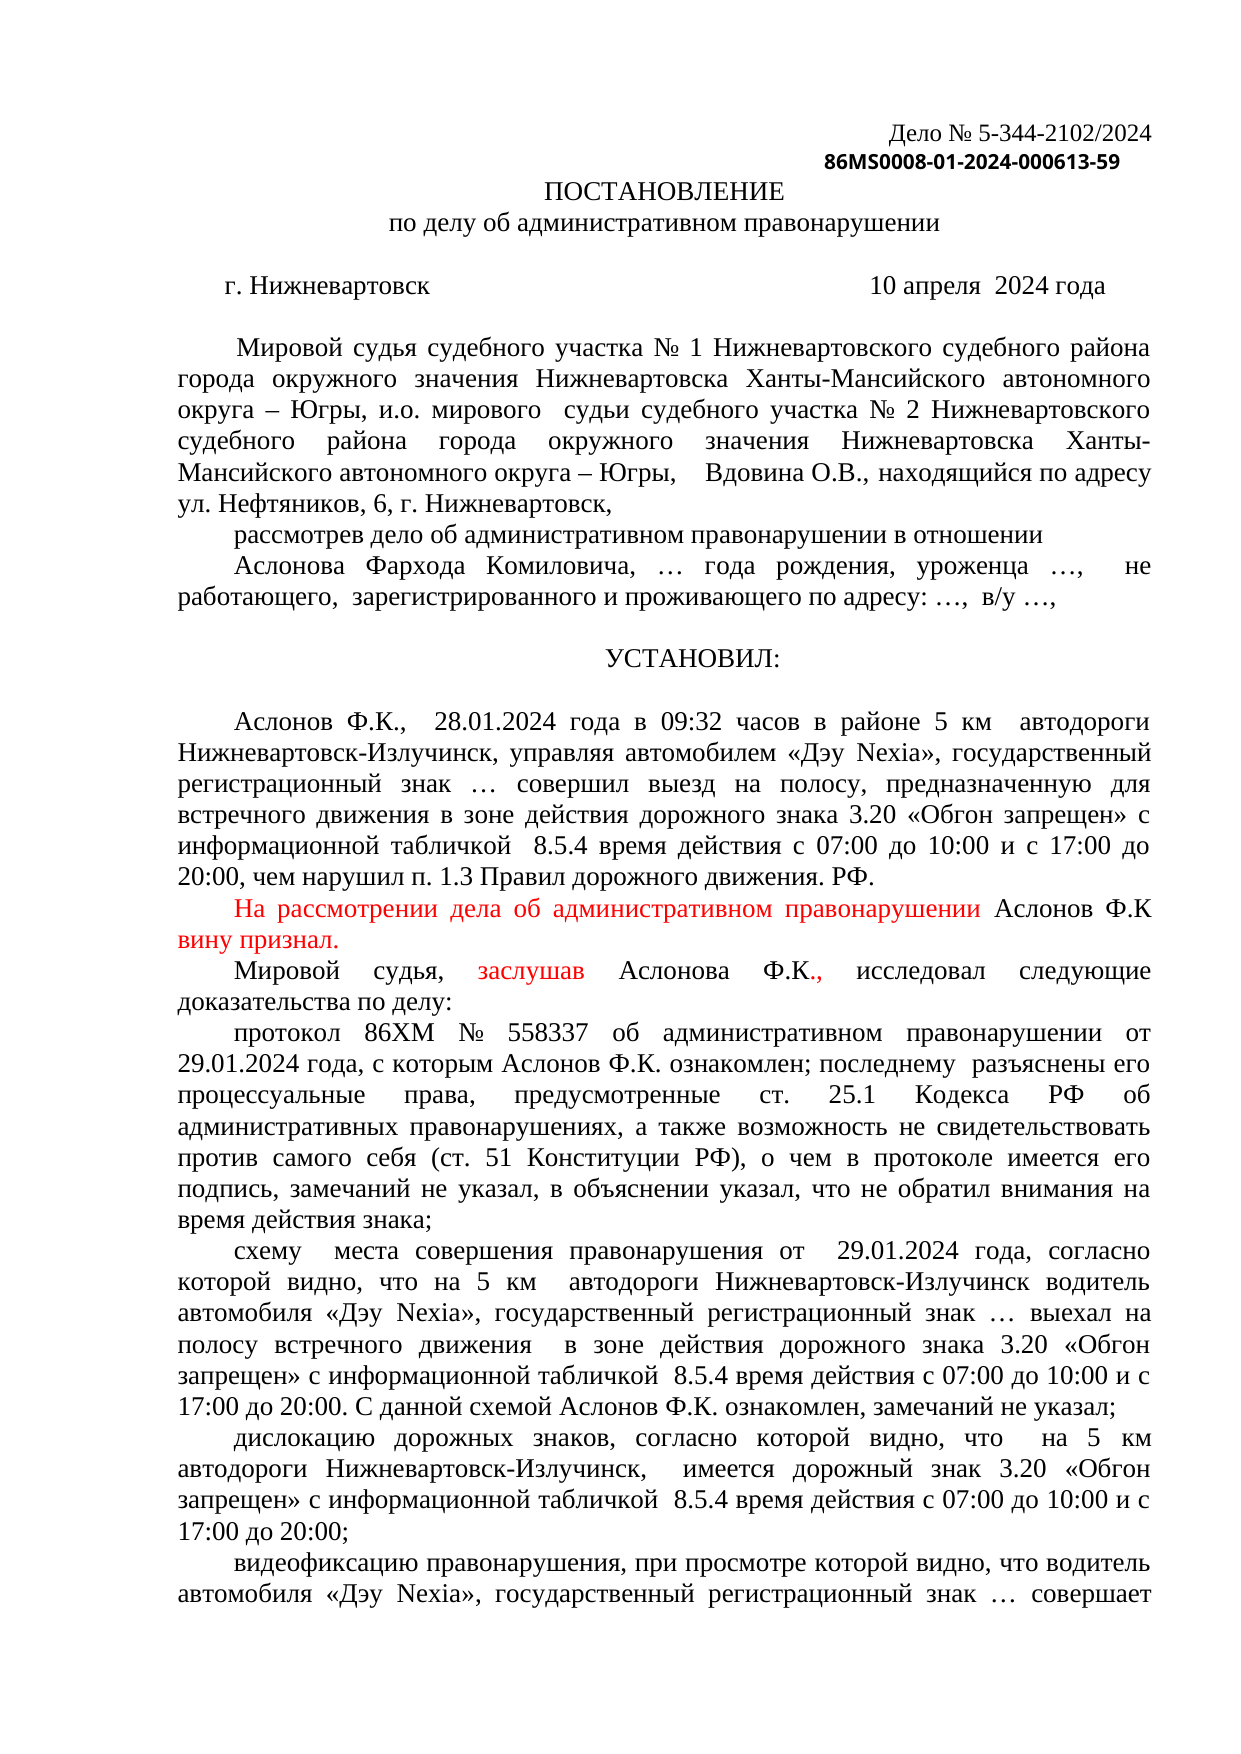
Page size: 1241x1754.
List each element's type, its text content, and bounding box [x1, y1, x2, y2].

text по делу об административном правонарушении [177, 206, 1152, 238]
text 86MS0008-01-2024-000613-59 [767, 147, 1152, 175]
text г. Нижневартовск 10 апреля 2024 года [177, 269, 1152, 331]
text Мировой судья судебного участка № 1 Нижневартовского судебного района города окружного значения Нижневартовска Ханты-Мансийского автономного округа – Югры, и.о. мирового судьи судебного участка № 2 Нижневартовского судебного района города окружного значения Нижневартовска Ханты-Мансийского автономного округа – Югры, Вдовина О.В., находящийся по адресу ул. Нефтяников, 6, г. Нижневартовск, [177, 331, 1152, 518]
text рассмотрев дело об административном правонарушении в отношении [177, 518, 1152, 549]
text Мировой судья, заслушав Аслонова Ф.К., исследовал следующие доказательства по делу: [177, 954, 1152, 1016]
text дислокацию дорожных знаков, согласно которой видно, что на 5 км автодороги Нижневартовск-Излучинск, имеется дорожный знак 3.20 «Обгон запрещен» с информационной табличкой 8.5.4 время действия с 07:00 до 10:00 и с 17:00 до 20:00; [177, 1421, 1152, 1546]
text На рассмотрении дела об административном правонарушении Аслонов Ф.К вину признал. [177, 892, 1152, 954]
text УСТАНОВИЛ: [177, 642, 1152, 674]
text Дело № 5-344-2102/2024 [177, 118, 1152, 147]
text ПОСТАНОВЛЕНИЕ [177, 175, 1152, 206]
text Аслонов Ф.К., 28.01.2024 года в 09:32 часов в районе 5 км автодороги Нижневартовск-Излучинск, управляя автомобилем «Дэу Nexia», государственный регистрационный знак … cовершил выезд на полосу, предназначенную для встречного движения в зоне действия дорожного знака 3.20 «Обгон запрещен» с информационной табличкой 8.5.4 время действия с 07:00 до 10:00 и с 17:00 до 20:00, чем нарушил п. 1.3 Правил дорожного движения. РФ. [177, 705, 1152, 892]
text протокол 86ХМ № 558337 об административном правонарушении от 29.01.2024 года, с которым Аслонов Ф.К. ознакомлен; последнему разъяснены его процессуальные права, предусмотренные ст. 25.1 Кодекса РФ об административных правонарушениях, а также возможность не свидетельствовать против самого себя (ст. 51 Конституции РФ), о чем в протоколе имеется его подпись, замечаний не указал, в объяснении указал, что не обратил внимания на время действия знака; [177, 1016, 1152, 1234]
text Аслонова Фархода Комиловича, … года рождения, уроженца …, не работающего, зарегистрированного и проживающего по адресу: …, в/у …, [177, 549, 1152, 611]
text схему места совершения правонарушения от 29.01.2024 года, согласно которой видно, что на 5 км автодороги Нижневартовск-Излучинск водитель автомобиля «Дэу Nexia», государственный регистрационный знак … выехал на полосу встречного движения в зоне действия дорожного знака 3.20 «Обгон запрещен» с информационной табличкой 8.5.4 время действия с 07:00 до 10:00 и с 17:00 до 20:00. С данной схемой Аслонов Ф.К. ознакомлен, замечаний не указал; [177, 1234, 1152, 1421]
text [177, 1546, 1152, 1608]
